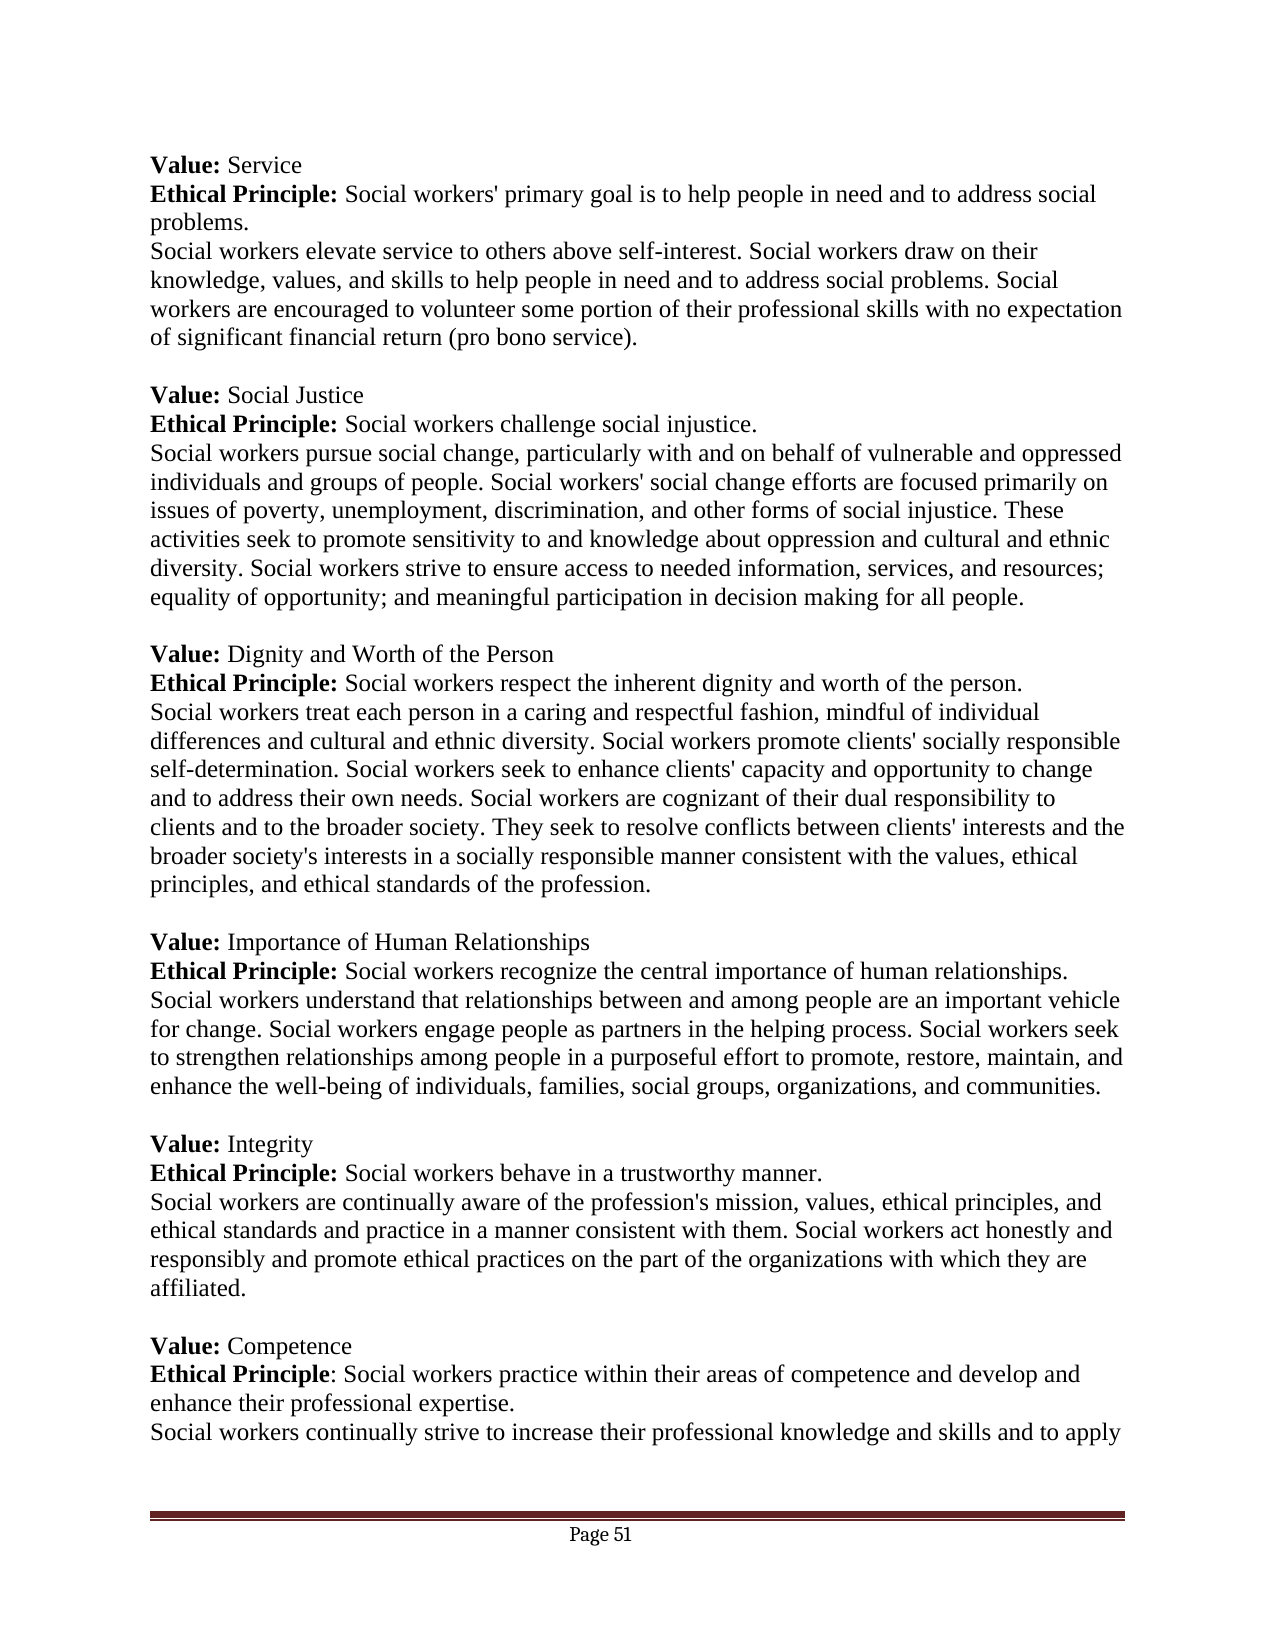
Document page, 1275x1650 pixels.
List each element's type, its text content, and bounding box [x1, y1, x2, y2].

text Value: Service Ethical Principle: Social workers' primary goal is to help people in need and to address social problems. Social workers elevate service to others above self-interest. Social workers draw on their knowledge, values, and skills to help people in need and to address social problems. Social workers are encouraged to volunteer some portion of their professional skills with no expectation of significant financial return (pro bono service). [150, 150, 1125, 351]
text Value: Social Justice Ethical Principle: Social workers challenge social injustice. Social workers pursue social change, particularly with and on behalf of vulnerable and oppressed individuals and groups of people. Social workers' social change efforts are focused primarily on issues of poverty, unemployment, discrimination, and other forms of social injustice. These activities seek to promote sensitivity to and knowledge about oppression and cultural and ethnic diversity. Social workers strive to ensure access to needed information, services, and resources; equality of opportunity; and meaningful participation in decision making for all people. [150, 380, 1125, 610]
text Value: Dignity and Worth of the Person Ethical Principle: Social workers respect the inherent dignity and worth of the person. Social workers treat each person in a caring and respectful fashion, mindful of individual differences and cultural and ethnic diversity. Social workers promote clients' socially responsible self-determination. Social workers seek to enhance clients' capacity and opportunity to change and to address their own needs. Social workers are cognizant of their dual responsibility to clients and to the broader society. They seek to resolve conflicts between clients' interests and the broader society's interests in a socially responsible manner consistent with the values, ethical principles, and ethical standards of the profession. [150, 639, 1125, 898]
text Value: Integrity Ethical Principle: Social workers behave in a trustworthy manner. Social workers are continually aware of the profession's mission, values, ethical principles, and ethical standards and practice in a manner consistent with them. Social workers act honestly and responsibly and promote ethical practices on the part of the organizations with which they are affiliated. [150, 1129, 1125, 1302]
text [150, 1331, 1125, 1446]
text Value: Importance of Human Relationships Ethical Principle: Social workers recognize the central importance of human relationships. Social workers understand that relationships between and among people are an important vehicle for change. Social workers engage people as partners in the helping process. Social workers seek to strengthen relationships among people in a purposeful effort to promote, restore, maintain, and enhance the well-being of individuals, families, social groups, organizations, and communities. [150, 927, 1125, 1100]
